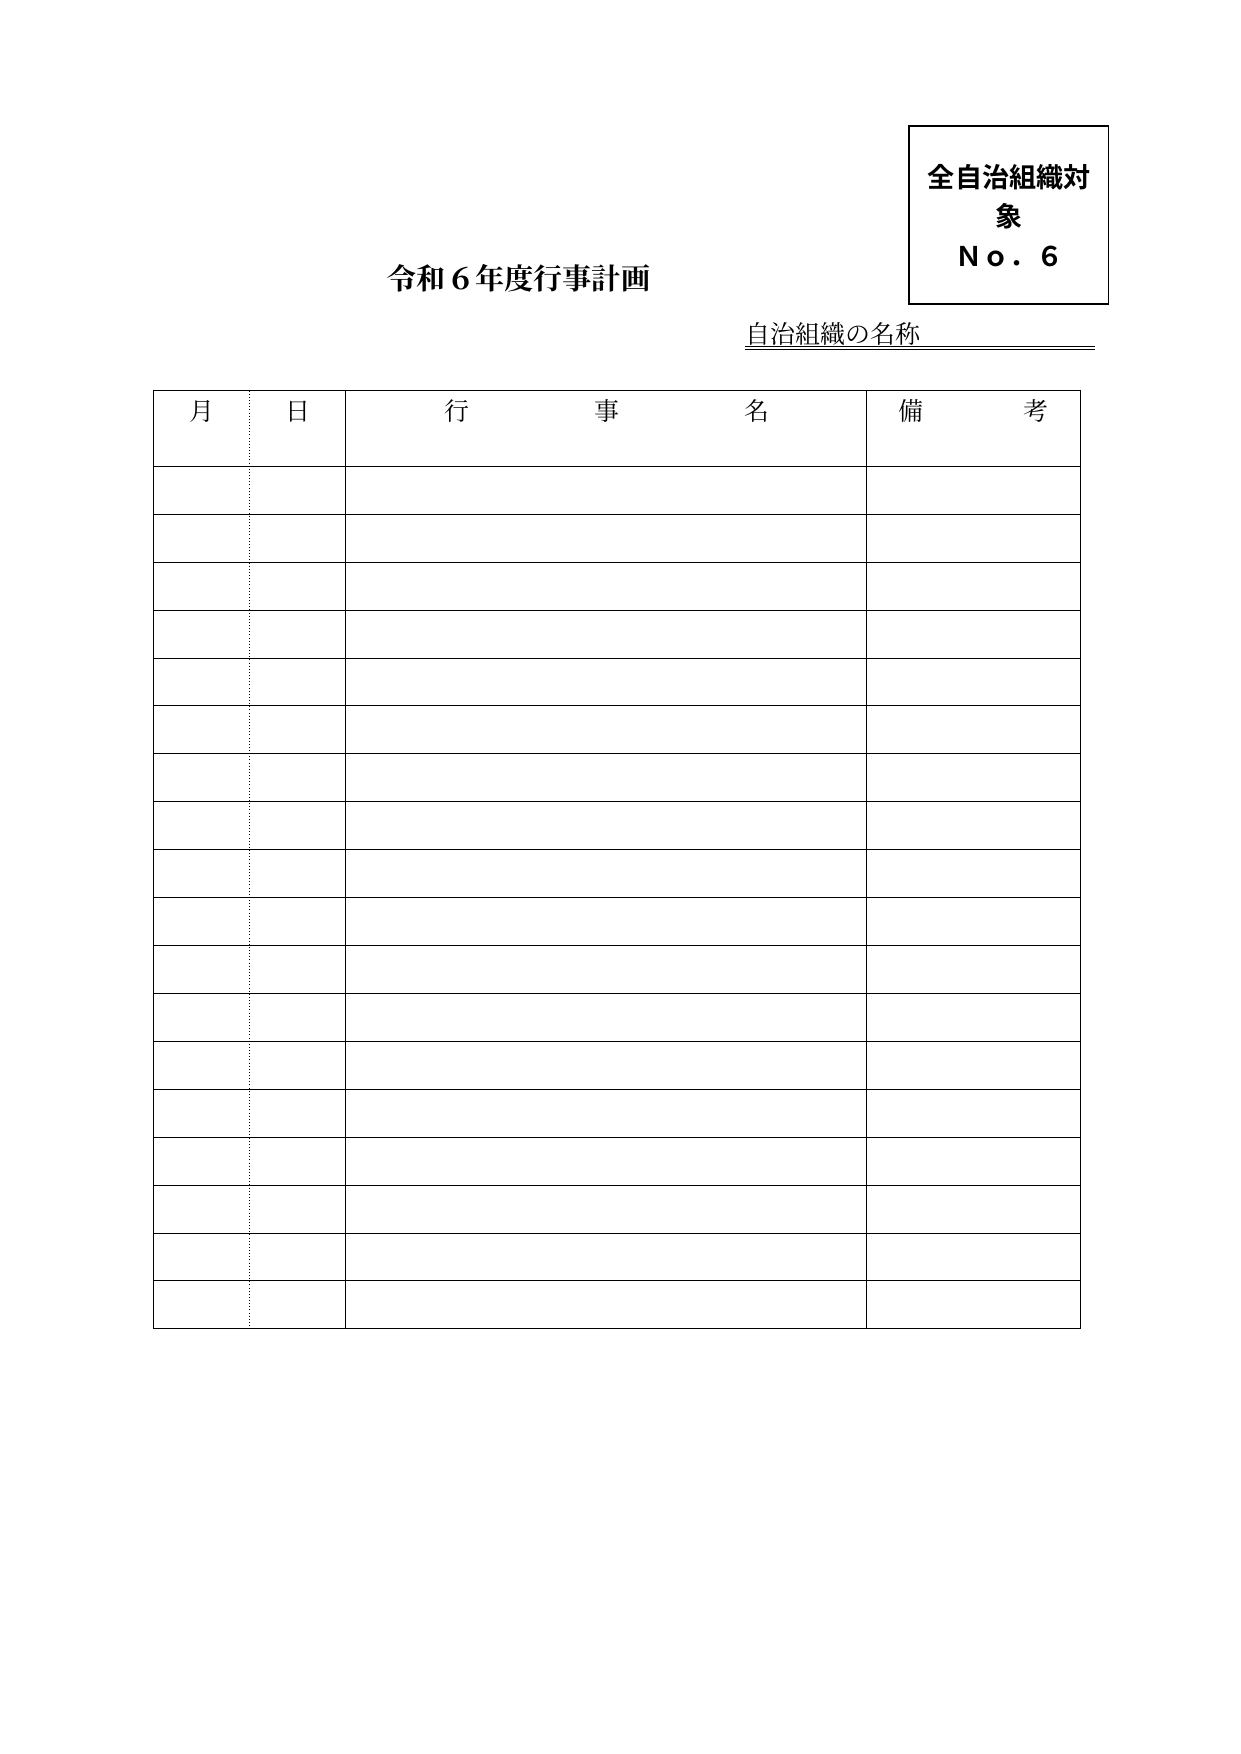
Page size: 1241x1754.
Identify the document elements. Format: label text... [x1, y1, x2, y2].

table_cell [867, 659, 1080, 705]
table_cell [867, 706, 1080, 753]
table_cell [250, 467, 345, 514]
table_cell [154, 1042, 250, 1089]
table_cell [346, 1138, 866, 1184]
table_cell [154, 1234, 250, 1280]
table_cell [346, 898, 866, 945]
table_cell [346, 706, 866, 753]
text Ｎｏ．６ [910, 235, 1108, 288]
table_cell [346, 1042, 866, 1089]
table_cell [867, 611, 1080, 657]
table_cell [154, 611, 250, 657]
table_cell [867, 515, 1080, 562]
table_cell [346, 1234, 866, 1280]
table_cell [867, 1042, 1080, 1089]
table_cell [250, 1186, 345, 1232]
table_cell [250, 611, 345, 657]
table_cell [154, 898, 250, 945]
table_cell [867, 563, 1080, 609]
text 令和６年度行事計画 [148, 239, 1092, 314]
table_cell [867, 754, 1080, 801]
table_cell [154, 1281, 250, 1328]
table_cell [154, 563, 250, 609]
table_cell [867, 1138, 1080, 1184]
table_cell [250, 1042, 345, 1089]
table_cell [154, 706, 250, 753]
table_cell [867, 1186, 1080, 1232]
table_cell [867, 898, 1080, 945]
table_cell [346, 1186, 866, 1232]
table_cell [346, 850, 866, 897]
table_header 月 [154, 391, 250, 466]
table_cell [250, 754, 345, 801]
table_cell [867, 467, 1080, 514]
text 全自治組織対象 [910, 142, 1108, 235]
table_cell [250, 994, 345, 1041]
table_cell [250, 802, 345, 849]
table_cell [154, 946, 250, 993]
table_cell [867, 946, 1080, 993]
table_cell [250, 1138, 345, 1184]
table_header 備 考 [867, 391, 1080, 466]
table_cell [346, 563, 866, 609]
table_cell [250, 898, 345, 945]
table_cell [346, 611, 866, 657]
table_cell [154, 659, 250, 705]
table_cell [346, 1090, 866, 1137]
table_cell [346, 946, 866, 993]
table_cell [250, 1234, 345, 1280]
table_cell [346, 994, 866, 1041]
table_header 日 [250, 391, 345, 466]
table_cell [154, 1138, 250, 1184]
table_cell [346, 659, 866, 705]
table_cell [250, 1090, 345, 1137]
table_cell [250, 1281, 345, 1328]
table_cell [867, 1090, 1080, 1137]
table_cell [250, 706, 345, 753]
table_cell [867, 1234, 1080, 1280]
table_cell [867, 850, 1080, 897]
table_cell [250, 563, 345, 609]
table_cell [346, 802, 866, 849]
table_cell [250, 946, 345, 993]
table_cell [154, 515, 250, 562]
table_cell [346, 467, 866, 514]
table_cell [250, 659, 345, 705]
table_cell [154, 1186, 250, 1232]
table_cell [867, 802, 1080, 849]
table_cell [154, 850, 250, 897]
table_cell [867, 994, 1080, 1041]
table_cell [346, 754, 866, 801]
table_cell [154, 754, 250, 801]
table_header 行 事 名 [346, 391, 866, 466]
table_cell [346, 1281, 866, 1328]
table_cell [867, 1281, 1080, 1328]
table_cell [346, 515, 866, 562]
table_cell [154, 467, 250, 514]
table_cell [250, 850, 345, 897]
text 自治組織の名称 [148, 314, 1092, 352]
table_cell [250, 515, 345, 562]
table_cell [154, 802, 250, 849]
table_cell [154, 1090, 250, 1137]
table_cell [154, 994, 250, 1041]
